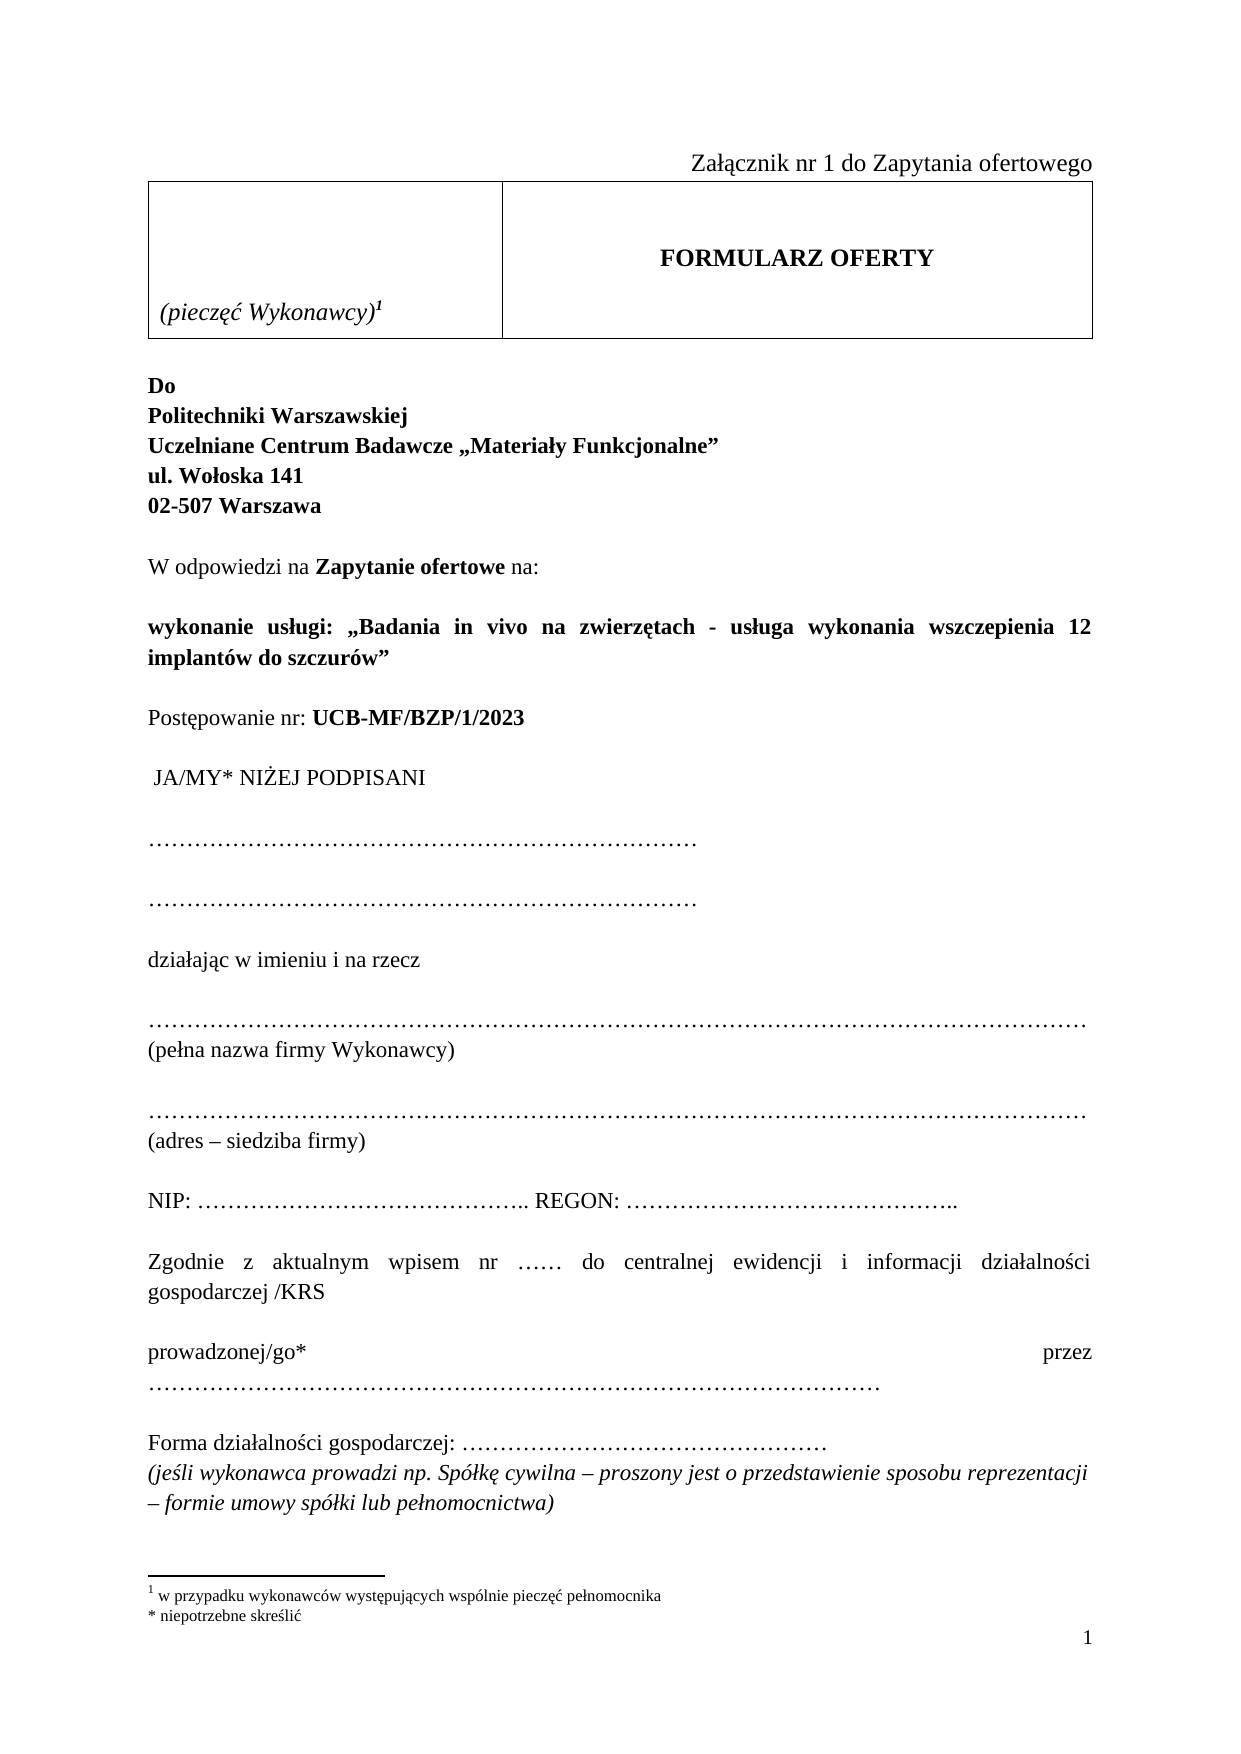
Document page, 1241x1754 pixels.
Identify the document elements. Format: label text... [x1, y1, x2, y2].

text Politechniki Warszawskiej [148, 402, 1092, 428]
text działając w imieniu i na rzecz [148, 946, 1092, 972]
text ul. Wołoska 141 [148, 462, 1092, 489]
text (pełna nazwa firmy Wykonawcy) [148, 1036, 1092, 1063]
text ……………………………………………………………… [148, 825, 1092, 851]
text JA/MY* NIŻEJ PODPISANI [148, 764, 1092, 791]
text …………………………………………………………………………………………………………… [148, 1097, 1092, 1123]
table_header (pieczęć Wykonawcy) [149, 182, 502, 338]
text W odpowiedzi na Zapytanie ofertowe na: [148, 553, 1092, 579]
text Załącznik nr 1 do Zapytania ofertowego [148, 148, 1092, 176]
text …………………………………………………………………………………………………………… [148, 1006, 1092, 1032]
text prowadzonej/go* przez …………………………………………………………………………………… [148, 1338, 1092, 1395]
text wykonanie usługi: „Badania in vivo na zwierzętach - usługa wykonania wszczepienia 12 implantów do szczurów” [148, 613, 1092, 670]
text NIP: …………………………………….. REGON: …………………………………….. [148, 1187, 1092, 1214]
text (adres – siedziba firmy) [148, 1127, 1092, 1153]
text ……………………………………………………………… [148, 885, 1092, 912]
text (jeśli wykonawca prowadzi np. Spółkę cywilna – proszony jest o przedstawienie sposobu reprezentacji – formie umowy spółki lub pełnomocnictwa) [148, 1459, 1092, 1516]
text 02-507 Warszawa [148, 493, 1092, 519]
text Uczelniane Centrum Badawcze „Materiały Funkcjonalne” [148, 432, 1092, 458]
text Do [148, 372, 1092, 398]
table_header FORMULARZ OFERTY [503, 182, 1092, 338]
text Postępowanie nr: UCB-MF/BZP/1/2023 [148, 704, 1092, 730]
text Forma działalności gospodarczej: ………………………………………… [148, 1429, 1092, 1455]
text Zgodnie z aktualnym wpisem nr …… do centralnej ewidencji i informacji działalności gospodarczej /KRS [148, 1248, 1092, 1304]
